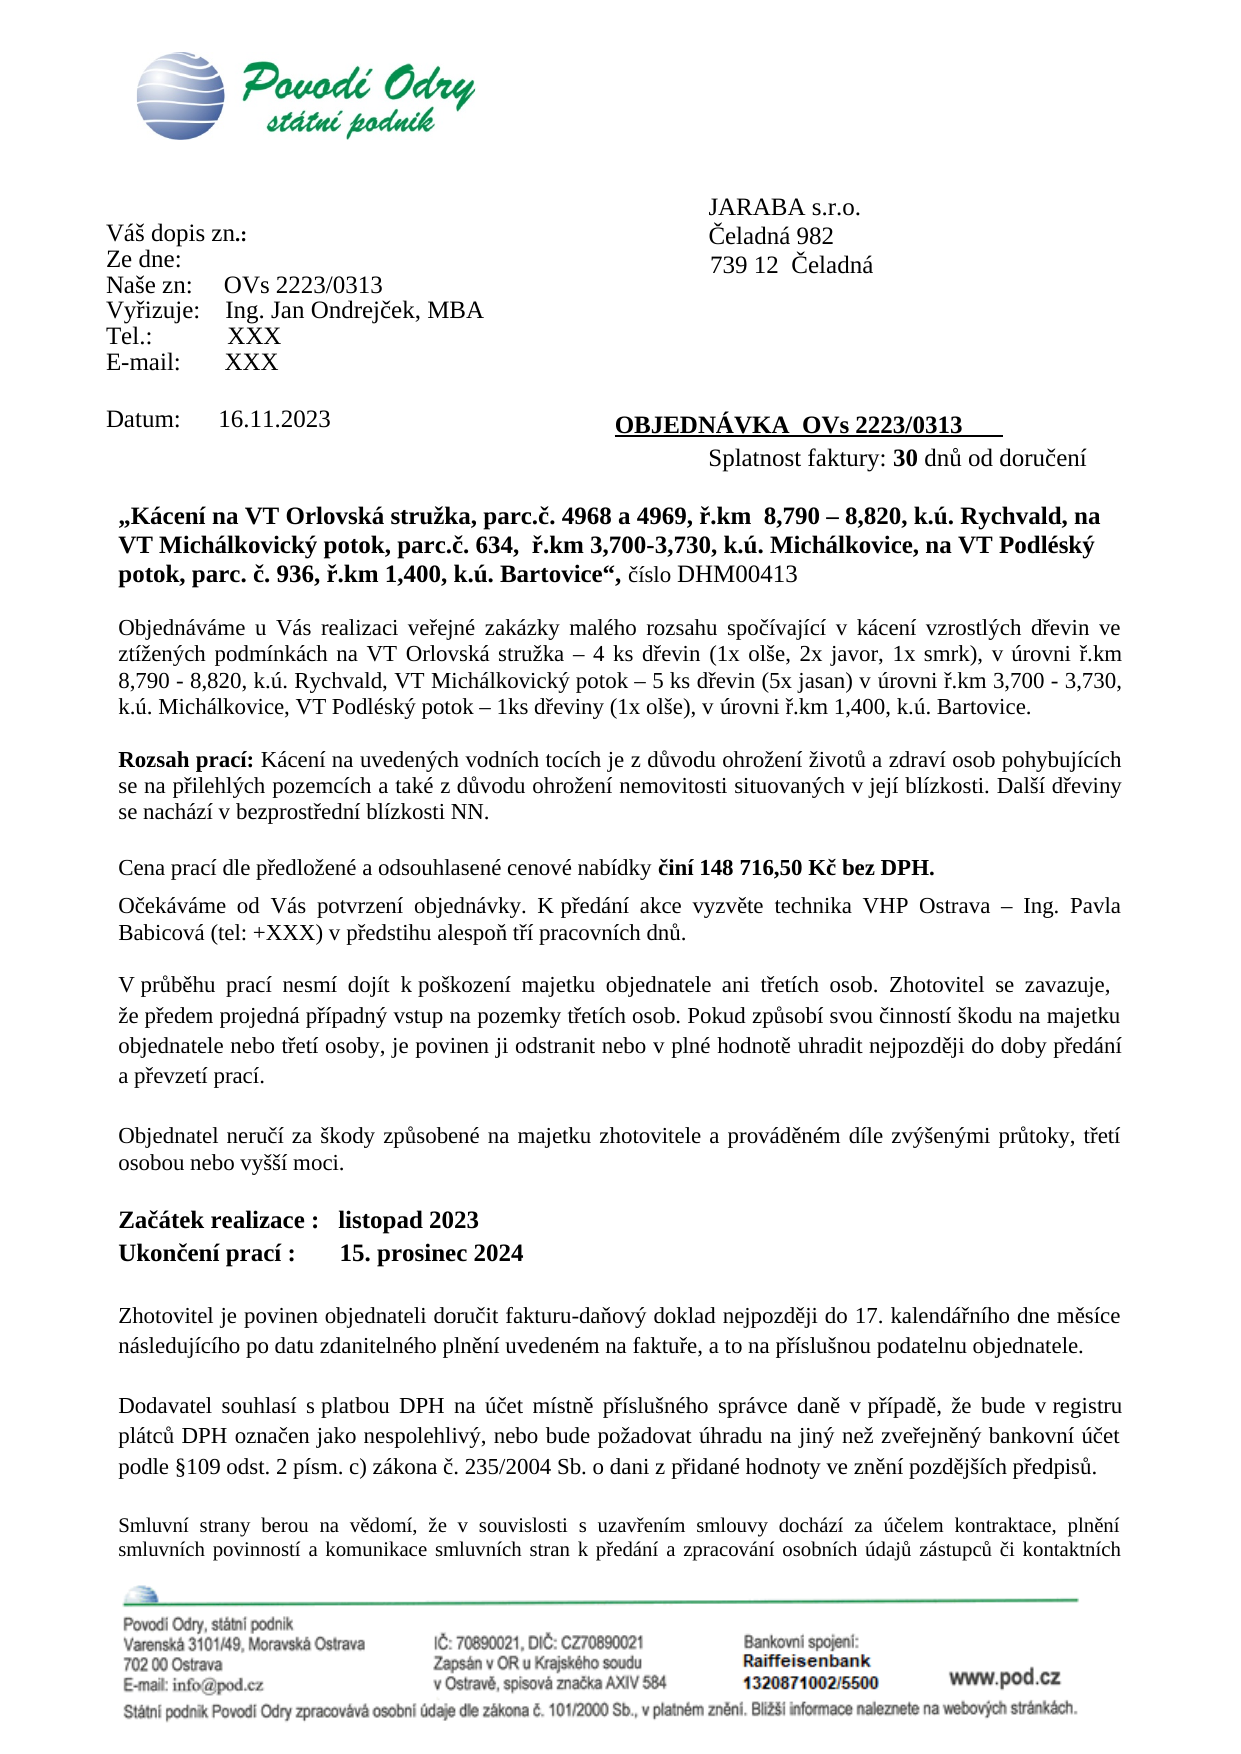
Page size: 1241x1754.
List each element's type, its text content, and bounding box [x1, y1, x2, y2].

text Začátek realizace : listopad 2023 [118, 1205, 1122, 1234]
text Rozsah prací: Kácení na uvedených vodních tocích je z důvodu ohrožení životů a zdraví osob pohybujících se na přilehlých pozemcích a také z důvodu ohrožení nemovitosti situovaných v její blízkosti. Další dřeviny se nachází v bezprostřední blízkosti NN. [118, 746, 1122, 825]
text Očekáváme od Vás potvrzení objednávky. K předání akce vyzvěte technika VHP Ostrava – Ing. Pavla Babicová (tel: +XXX) v předstihu alespoň tří pracovních dnů. [118, 892, 1122, 945]
picture [118, 1585, 1090, 1732]
text Čeladná 982 [708, 221, 1095, 250]
text 739 12 Čeladná [649, 250, 1095, 278]
text JARABA s.r.o. [708, 192, 1095, 221]
text Objednáváme u Vás realizaci veřejné zakázky malého rozsahu spočívající v kácení vzrostlých dřevin ve ztížených podmínkách na VT Orlovská stružka – 4 ks dřevin (1x olše, 2x javor, 1x smrk), v úrovni ř.km 8,790 - 8,820, k.ú. Rychvald, VT Michálkovický potok – 5 ks dřevin (5x jasan) v úrovni ř.km 3,700 - 3,730, k.ú. Michálkovice, VT Podléský potok – 1ks dřeviny (1x olše), v úrovni ř.km 1,400, k.ú. Bartovice. [118, 614, 1122, 719]
picture [136, 52, 476, 140]
text Dodavatel souhlasí s platbou DPH na účet místně příslušného správce daně v případě, že bude v registru plátců DPH označen jako nespolehlivý, nebo bude požadovat úhradu na jiný než zveřejněný bankovní účet podle §109 odst. 2 písm. c) zákona č. 235/2004 Sb. o dani z přidané hodnoty ve znění pozdějších předpisů. [118, 1392, 1122, 1479]
text OBJEDNÁVKA OVs 2223/0313 Splatnost faktury: 30 dnů od doručení [118, 295, 1122, 473]
text Zhotovitel je povinen objednateli doručit fakturu-daňový doklad nejpozději do 17. kalendářního dne měsíce následujícího po datu zdanitelného plnění uvedeném na faktuře, a to na příslušnou podatelnu objednatele. [118, 1302, 1122, 1358]
text V průběhu prací nesmí dojít k poškození majetku objednatele ani třetích osob. Zhotovitel se zavazuje, že předem projedná případný vstup na pozemky třetích osob. Pokud způsobí svou činností škodu na majetku objednatele nebo třetí osoby, je povinen ji odstranit nebo v plné hodnotě uhradit nejpozději do doby předání a převzetí prací. [118, 971, 1122, 1088]
text Ukončení prací : 15. prosinec 2024 [118, 1238, 1122, 1267]
text Objednatel neručí za škody způsobené na majetku zhotovitele a prováděném díle zvýšenými průtoky, třetí osobou nebo vyšší moci. [118, 1122, 1122, 1175]
text Cena prací dle předložené a odsouhlasené cenové nabídky činí 148 716,50 Kč bez DPH. [118, 853, 1122, 880]
text „Kácení na VT Orlovská stružka, parc.č. 4968 a 4969, ř.km 8,790 – 8,820, k.ú. Rychvald, na VT Michálkovický potok, parc.č. 634, ř.km 3,700-3,730, k.ú. Michálkovice, na VT Podléský potok, parc. č. 936, ř.km 1,400, k.ú. Bartovice“, číslo DHM00413 [118, 501, 1122, 588]
